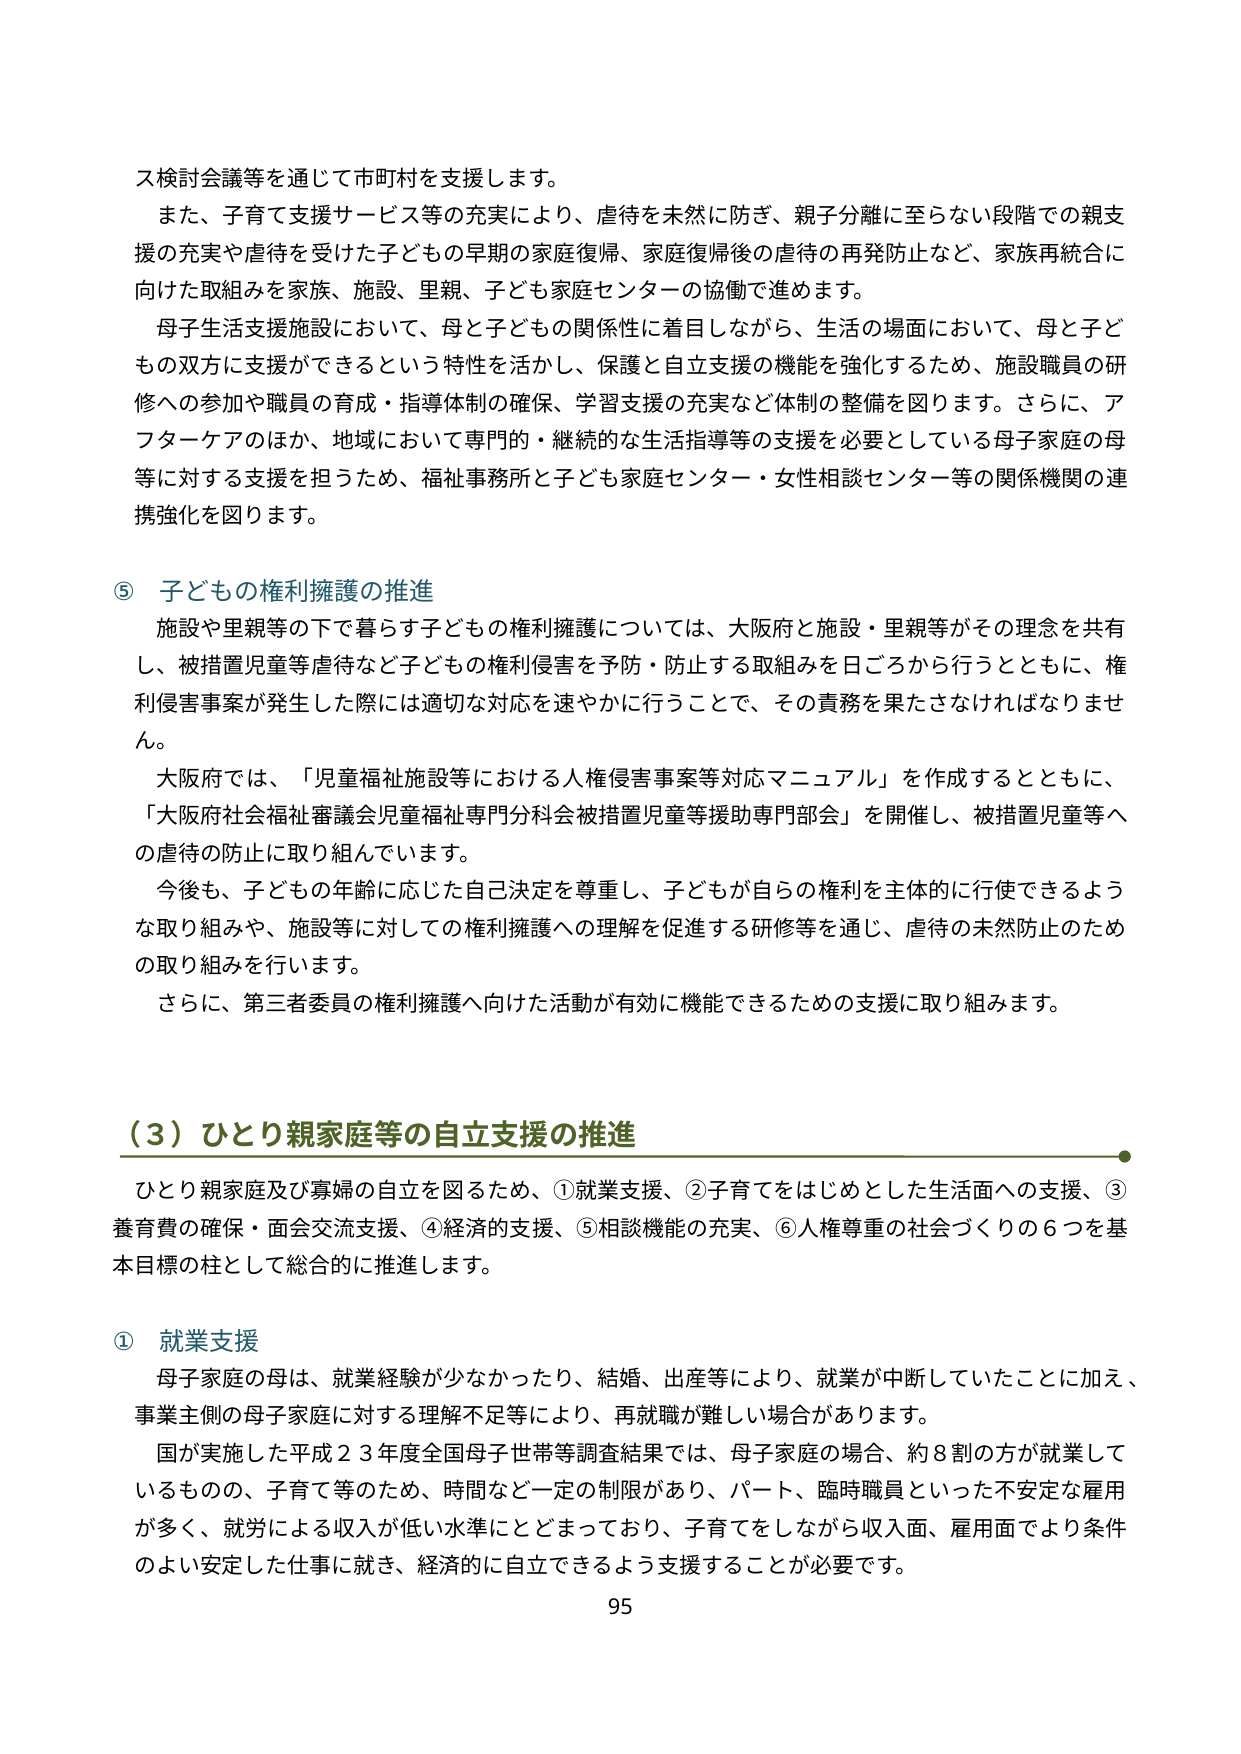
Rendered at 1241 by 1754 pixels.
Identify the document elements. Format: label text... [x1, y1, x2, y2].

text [134, 158, 1128, 196]
text 今後も、子どもの年齢に応じた自己決定を尊重し、子どもが自らの権利を主体的に行使できるような取り組みや、施設等に対しての権利擁護への理解を促進する研修等を通じ、虐待の未然防止のための取り組みを行います。 [134, 871, 1128, 983]
text 大阪府では、「児童福祉施設等における人権侵害事案等対応マニュアル」を作成するとともに、「大阪府社会福祉審議会児童福祉専門分科会被措置児童等援助専門部会」を開催し、被措置児童等への虐待の防止に取り組んでいます。 [134, 758, 1128, 871]
text ① 就業支援 [112, 1321, 1128, 1358]
text 国が実施した平成２３年度全国母子世帯等調査結果では、母子家庭の場合、約８割の方が就業しているものの、子育て等のため、時間など一定の制限があり、パート、臨時職員といった不安定な雇用が多く、就労による収入が低い水準にとどまっており、子育てをしながら収入面、雇用面でより条件のよい安定した仕事に就き、経済的に自立できるよう支援することが必要です。 [112, 1433, 1128, 1583]
text 施設や里親等の下で暮らす子どもの権利擁護については、大阪府と施設・里親等がその理念を共有し、被措置児童等虐待など子どもの権利侵害を予防・防止する取組みを日ごろから行うとともに、権利侵害事案が発生した際には適切な対応を速やかに行うことで、その責務を果たさなければなりません。 [134, 608, 1128, 758]
text ⑤ 子どもの権利擁護の推進 [112, 571, 1128, 608]
text 母子生活支援施設において、母と子どもの関係性に着目しながら、生活の場面において、母と子どもの双方に支援ができるという特性を活かし、保護と自立支援の機能を強化するため、施設職員の研修への参加や職員の育成・指導体制の確保、学習支援の充実など体制の整備を図ります。さらに、アフターケアのほか、地域において専門的・継続的な生活指導等の支援を必要としている母子家庭の母等に対する支援を担うため、福祉事務所と子ども家庭センター・女性相談センター等の関係機関の連携強化を図ります。 [134, 308, 1128, 533]
text （３）ひとり親家庭等の自立支援の推進 [112, 1096, 1128, 1171]
text ひとり親家庭及び寡婦の自立を図るため、①就業支援、②子育てをはじめとした生活面への支援、③養育費の確保・面会交流支援、④経済的支援、⑤相談機能の充実、⑥人権尊重の社会づくりの６つを基本目標の柱として総合的に推進します。 [112, 1171, 1128, 1283]
text また、子育て支援サービス等の充実により、虐待を未然に防ぎ、親子分離に至らない段階での親支援の充実や虐待を受けた子どもの早期の家庭復帰、家庭復帰後の虐待の再発防止など、家族再統合に向けた取組みを家族、施設、里親、子ども家庭センターの協働で進めます。 [134, 196, 1128, 308]
text 母子家庭の母は、就業経験が少なかったり、結婚、出産等により、就業が中断していたことに加え、事業主側の母子家庭に対する理解不足等により、再就職が難しい場合があります。 [134, 1358, 1128, 1433]
text さらに、第三者委員の権利擁護へ向けた活動が有効に機能できるための支援に取り組みます。 [112, 983, 1128, 1021]
